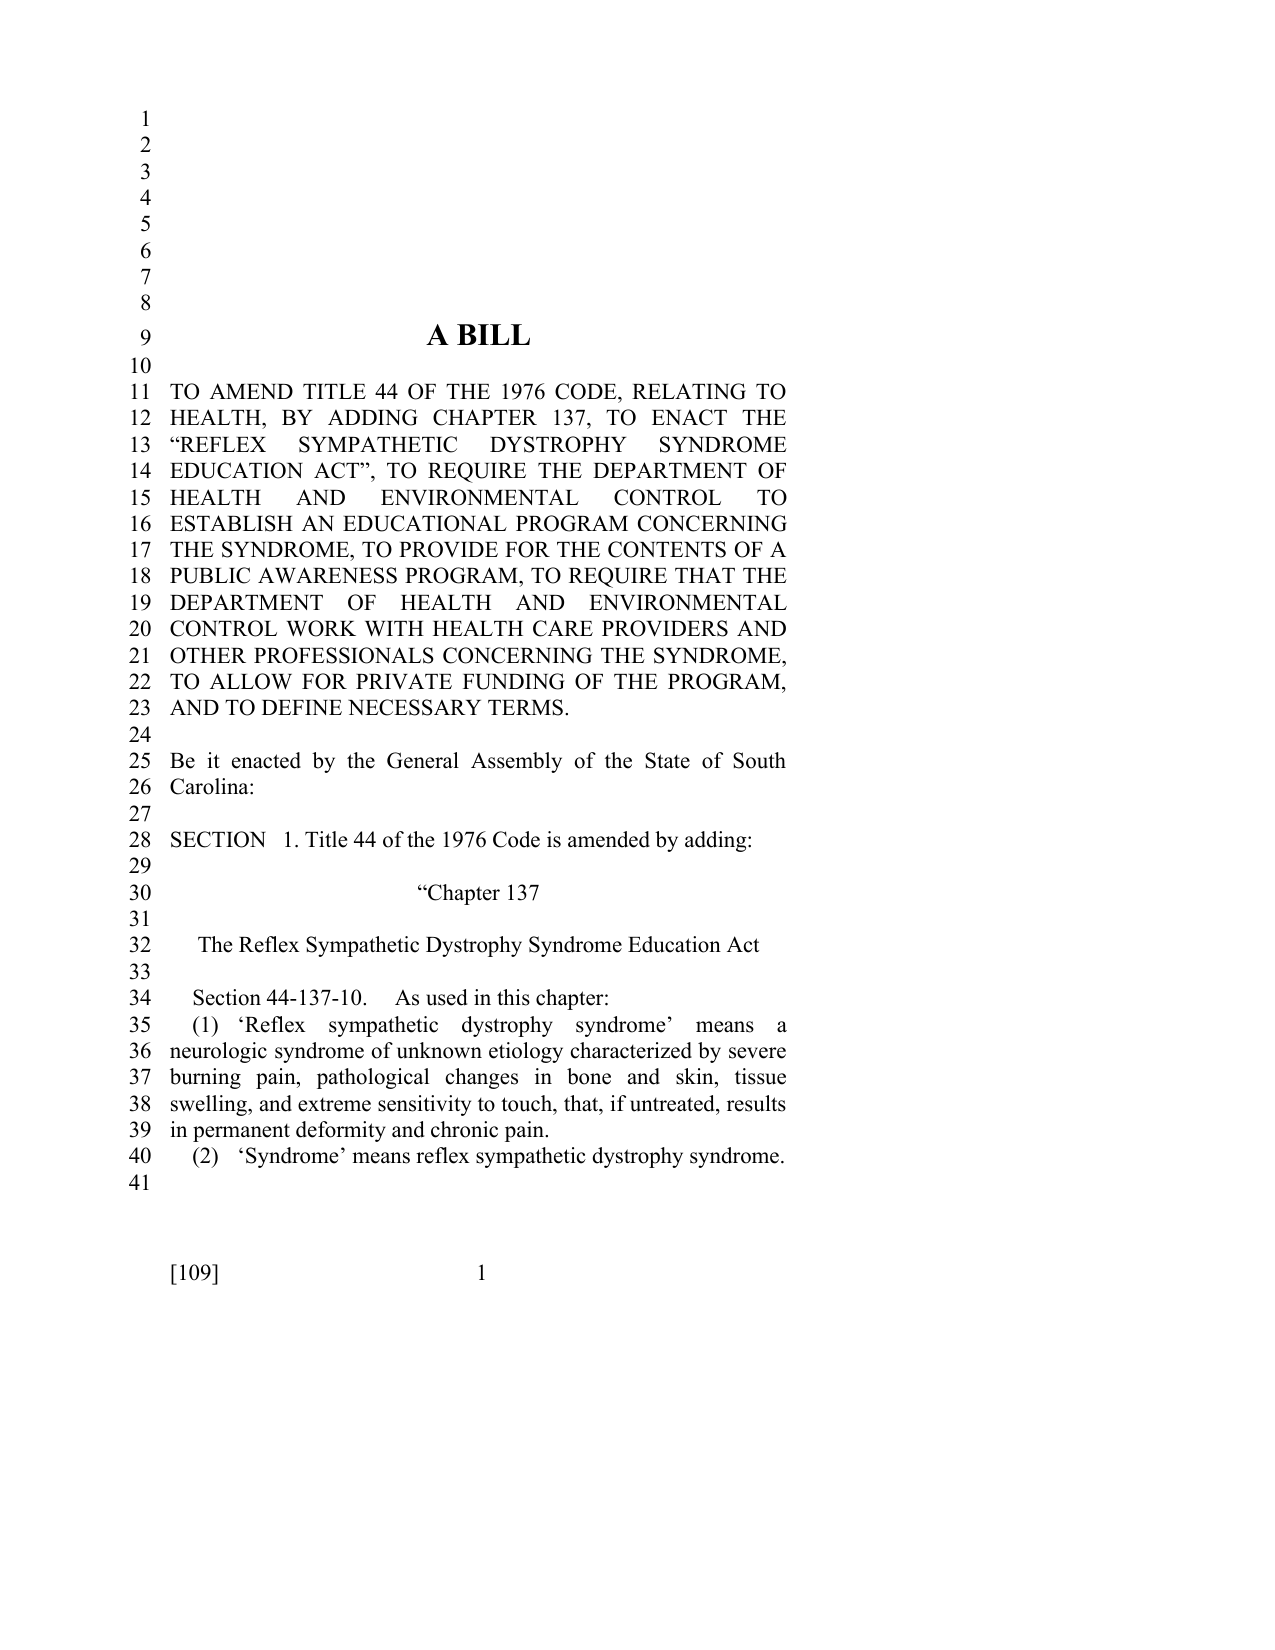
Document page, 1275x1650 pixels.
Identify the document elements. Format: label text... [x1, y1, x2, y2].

text The Reflex Sympathetic Dystrophy Syndrome Education Act [169, 932, 787, 958]
text Be it enacted by the General Assembly of the State of South Carolina: [169, 747, 787, 800]
text “Chapter 137 [169, 879, 787, 905]
text A BILL [169, 316, 787, 352]
text TO AMEND TITLE 44 OF THE 1976 CODE, RELATING TO HEALTH, BY ADDING CHAPTER 137, TO ENACT THE “REFLEX SYMPATHETIC DYSTROPHY SYNDROME EDUCATION ACT”, TO REQUIRE THE DEPARTMENT OF HEALTH AND ENVIRONMENTAL CONTROL TO ESTABLISH AN EDUCATIONAL PROGRAM CONCERNING THE SYNDROME, TO PROVIDE FOR THE CONTENTS OF A PUBLIC AWARENESS PROGRAM, TO REQUIRE THAT THE DEPARTMENT OF HEALTH AND ENVIRONMENTAL CONTROL WORK WITH HEALTH CARE PROVIDERS AND OTHER PROFESSIONALS CONCERNING THE SYNDROME, TO ALLOW FOR PRIVATE FUNDING OF THE PROGRAM, AND TO DEFINE NECESSARY TERMS. [169, 378, 787, 721]
text (2) ‘Syndrome’ means reflex sympathetic dystrophy syndrome. [169, 1142, 787, 1169]
text Section 44-137-10. As used in this chapter: [169, 984, 787, 1011]
text (1) ‘Reflex sympathetic dystrophy syndrome’ means a neurologic syndrome of unknown etiology characterized by severe burning pain, pathological changes in bone and skin, tissue swelling, and extreme sensitivity to touch, that, if untreated, results in permanent deformity and chronic pain. [169, 1011, 787, 1142]
text SECTION 1. Title 44 of the 1976 Code is amended by adding: [169, 826, 787, 852]
